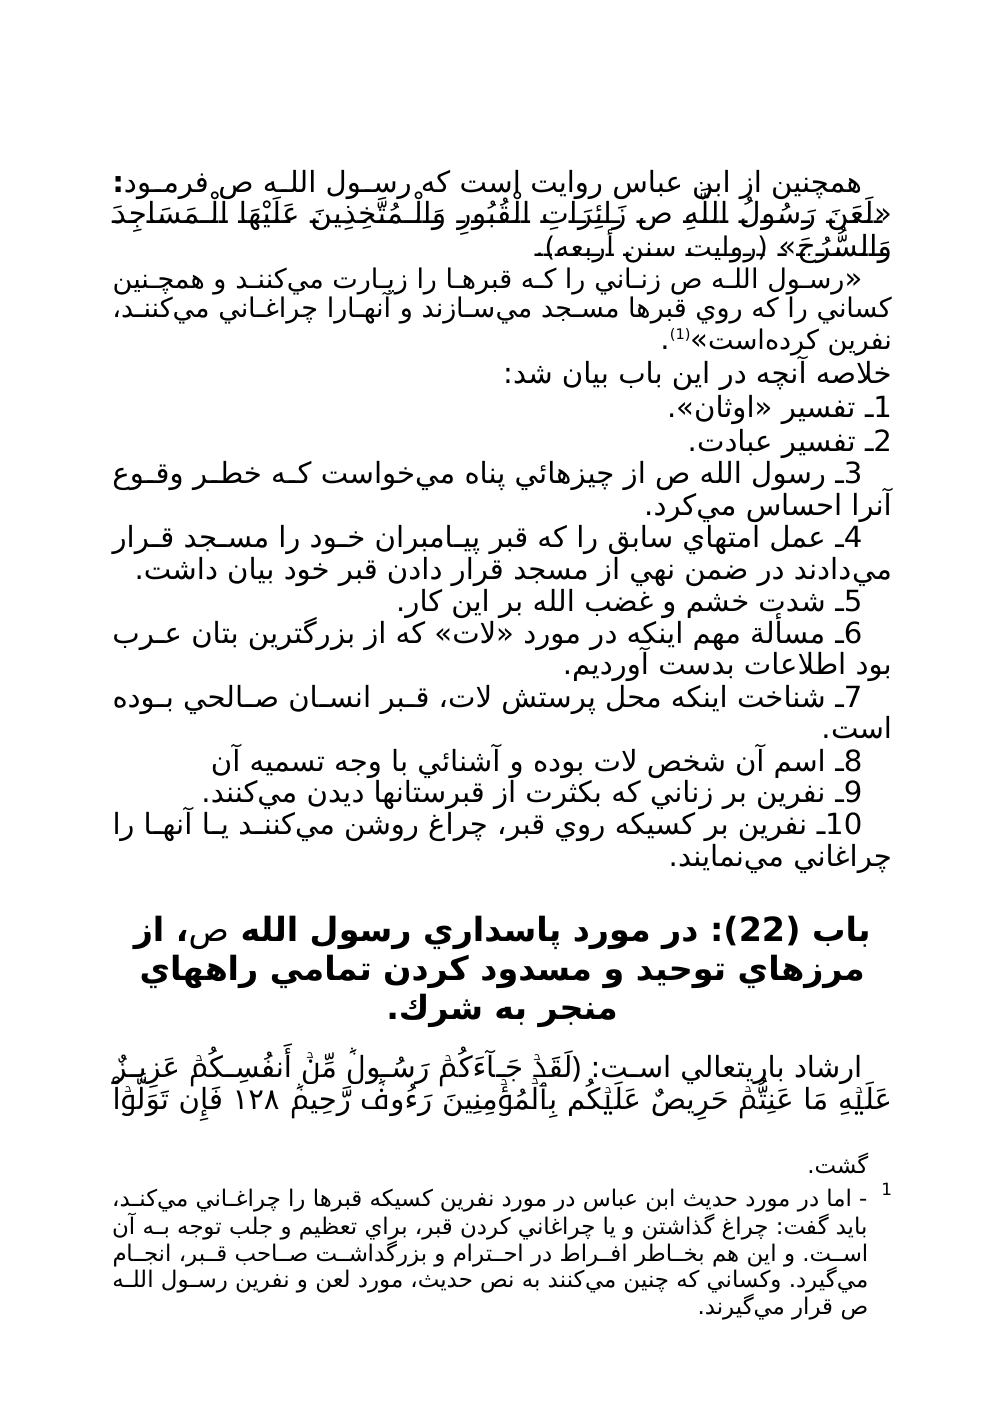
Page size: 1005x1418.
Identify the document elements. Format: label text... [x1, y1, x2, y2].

text 7ـ شناخت اينكه محل پرستش لات، قبر انسان صالحي بوده است. [112, 682, 892, 746]
text 4ـ عمل امتهاي سابق را كه قبر پيامبران خود را مسجد قرار مي‌دادند در ضمن نهي از مسجد قرار دادن قبر خود بيان داشت. [112, 522, 892, 586]
text 3ـ رسول الله ص از چيزهائي پناه مي‌خواست كه خطر وقوع آنرا احساس مي‌كرد. [112, 458, 892, 522]
text 9ـ نفرين بر زناني كه بكثرت از قبرستانها ديدن مي‌كنند. [112, 777, 892, 809]
text 1ـ تفسير «اوثان». [112, 390, 892, 424]
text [112, 1052, 892, 1116]
text باب (22): در مورد پاسداري رسول الله ص، از مرزهاي توحيد و مسدود كردن تمامي راه‏هاي منجر به شرك. [112, 911, 892, 1027]
text 10ـ نفرين بر كسيكه روي قبر، چراغ روشن مي‌كنند يا آنها را چراغاني مي‌نمايند. [112, 809, 892, 873]
text «رسول الله ص زناني را كه قبرها را زيارت مي‌كنند و همچنين كساني را كه روي قبرها مسجد مي‌سازند و آنهارا چراغاني مي‌كنند، نفرين كرده‌است»(). [112, 263, 892, 356]
text 5ـ شدت خشم و غضب الله بر اين كار. [112, 586, 892, 618]
text 8ـ اسم آن شخص لات بوده و آشنائي با وجه تسميه آن [112, 746, 892, 777]
text 6ـ مسألة مهم اينكه در مورد «لات» كه از بزرگترين بتان عرب بود اطلاعات بدست آورديم. [112, 618, 892, 682]
text همچنين از ابن عباس روايت است كه رسول الله ص فرمود: «لَعَنَ رَسُولُ اللَّهِ ص زَائِرَاتِ الْقُبُورِ وَالْـمُتَّخِذِينَ عَلَيْهَا الْـمَسَاجِدَ وَالسُّرُجَ» (روايت سنن أربعه). [112, 167, 892, 263]
text خلاصه آنچه در اين باب بيان شد: [112, 356, 892, 390]
text 2ـ تفسير عبادت. [112, 424, 892, 458]
